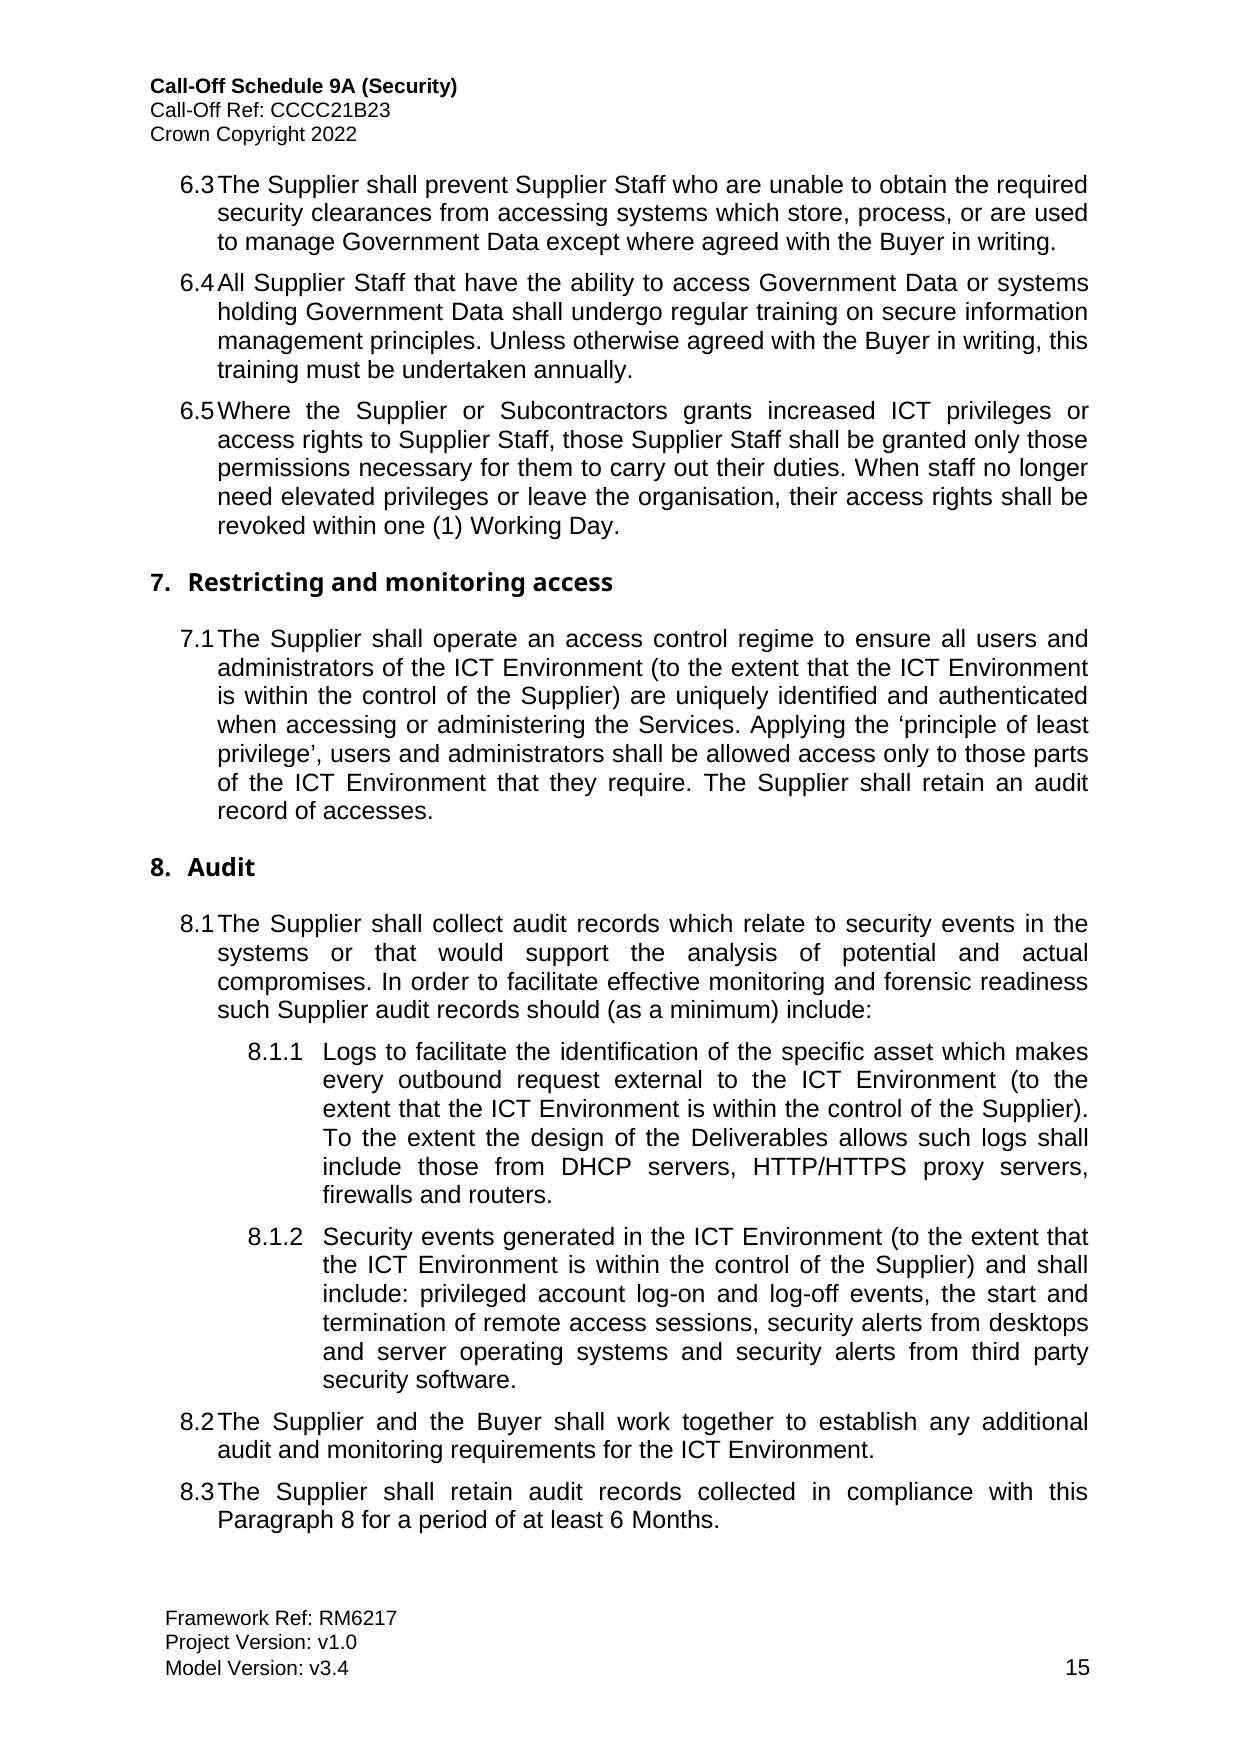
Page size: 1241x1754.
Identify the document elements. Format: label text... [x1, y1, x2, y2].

list The Supplier shall prevent Supplier Staff who are unable to obtain the required security clearances from accessing systems which store, process, or are used to manage Government Data except where agreed with the Buyer in writing. [179, 170, 1090, 256]
list The Supplier and the Buyer shall work together to establish any additional audit and monitoring requirements for the ICT Environment. [179, 1407, 1090, 1464]
list Audit [150, 850, 1090, 884]
list The Supplier shall operate an access control regime to ensure all users and administrators of the ICT Environment (to the extent that the ICT Environment is within the control of the Supplier) are uniquely identified and authenticated when accessing or administering the Services. Applying the ‘principle of least privilege’, users and administrators shall be allowed access only to those parts of the ICT Environment that they require. The Supplier shall retain an audit record of accesses. [179, 624, 1090, 825]
list The Supplier shall retain audit records collected in compliance with this Paragraph 8 for a period of at least 6 Months. [179, 1477, 1090, 1534]
list Where the Supplier or Subcontractors grants increased ICT privileges or access rights to Supplier Staff, those Supplier Staff shall be granted only those permissions necessary for them to carry out their duties. When staff no longer need elevated privileges or leave the organisation, their access rights shall be revoked within one (1) Working Day. [179, 396, 1090, 540]
list The Supplier shall collect audit records which relate to security events in the systems or that would support the analysis of potential and actual compromises. In order to facilitate effective monitoring and forensic readiness such Supplier audit records should (as a minimum) include: [179, 909, 1090, 1024]
list Logs to facilitate the identification of the specific asset which makes every outbound request external to the ICT Environment (to the extent that the ICT Environment is within the control of the Supplier). To the extent the design of the Deliverables allows such logs shall include those from DHCP servers, HTTP/HTTPS proxy servers, firewalls and routers. [247, 1037, 1090, 1209]
list Security events generated in the ICT Environment (to the extent that the ICT Environment is within the control of the Supplier) and shall include: privileged account log-on and log-off events, the start and termination of remote access sessions, security alerts from desktops and server operating systems and security alerts from third party security software. [247, 1222, 1090, 1394]
list All Supplier Staff that have the ability to access Government Data or systems holding Government Data shall undergo regular training on secure information management principles. Unless otherwise agreed with the Buyer in writing, this training must be undertaken annually. [179, 268, 1090, 383]
list Restricting and monitoring access [150, 565, 1090, 599]
